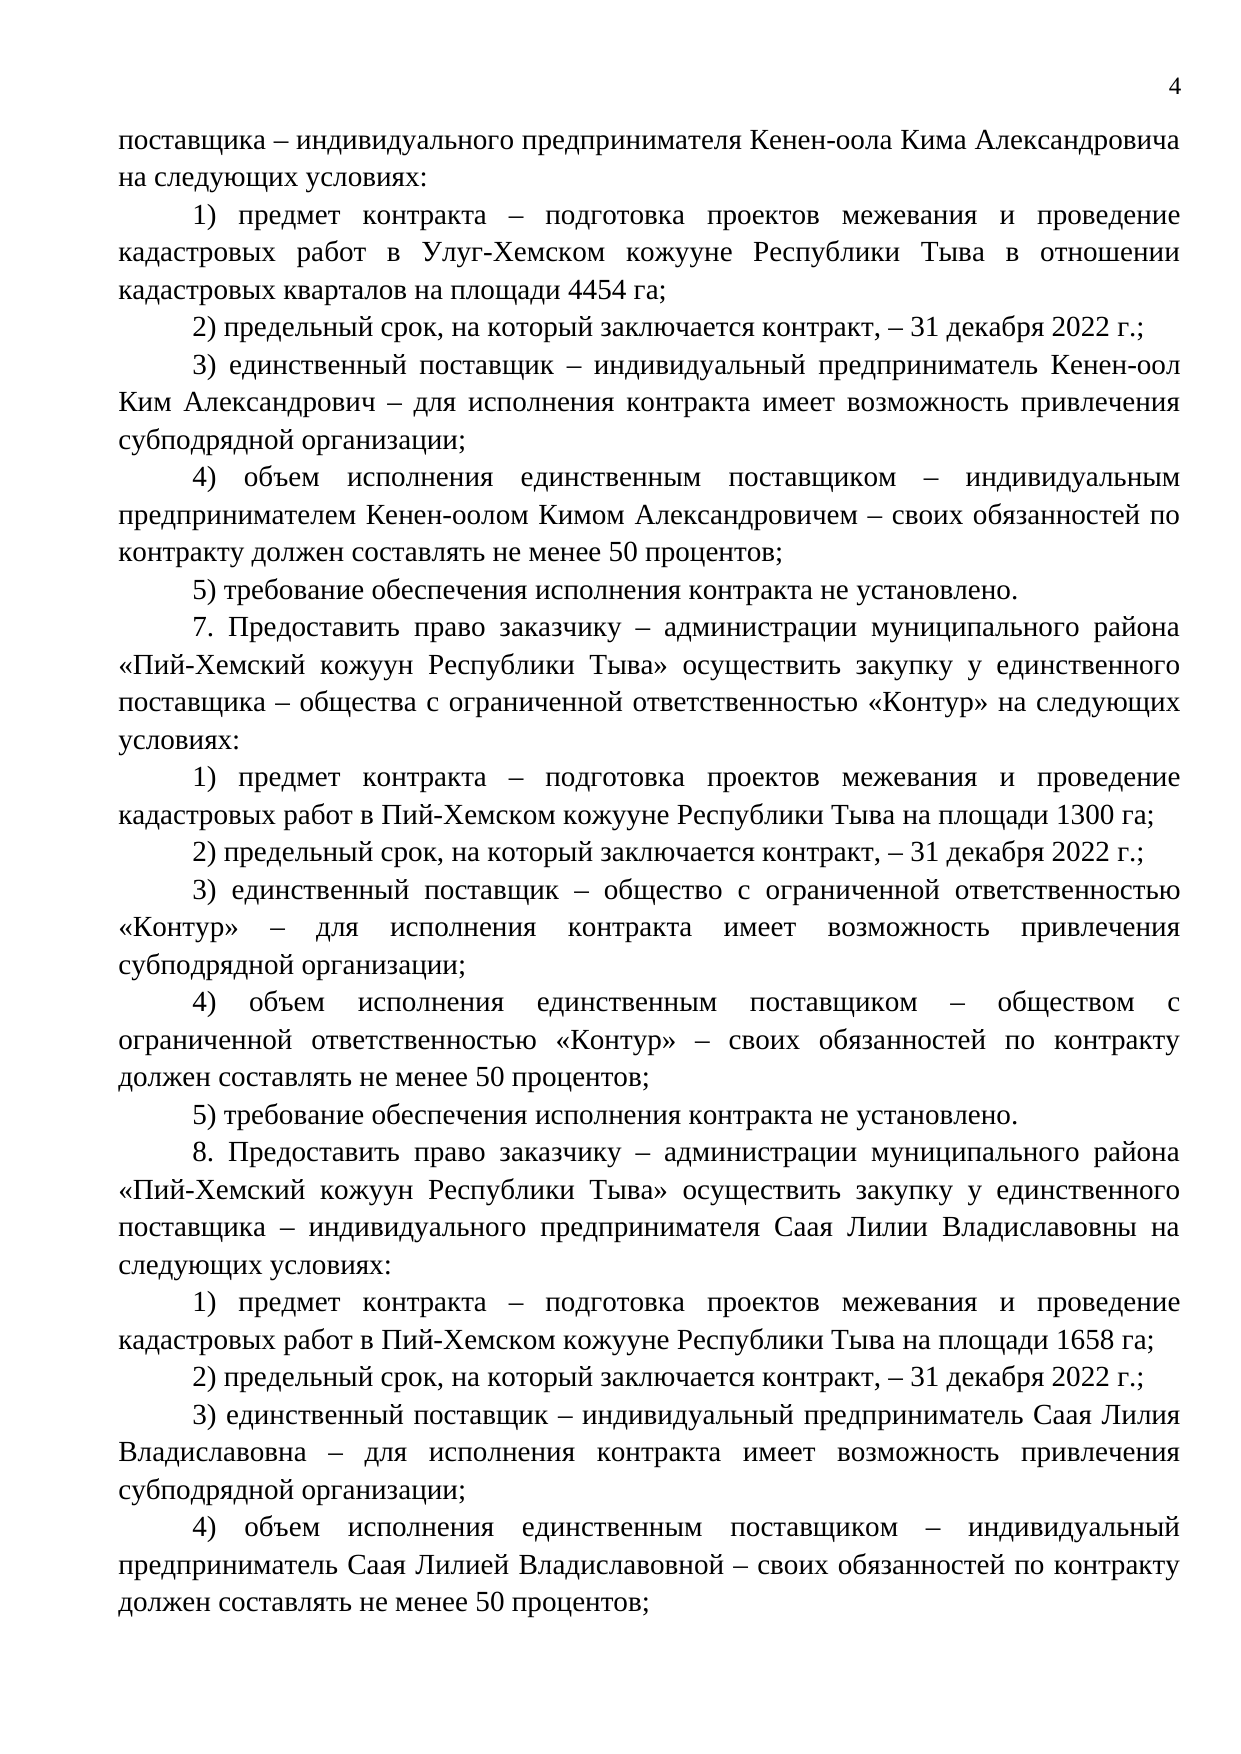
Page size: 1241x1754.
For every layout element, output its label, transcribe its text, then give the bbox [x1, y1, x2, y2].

text 4) объем исполнения единственным поставщиком – индивидуальным предпринимателем Кенен-оолом Кимом Александровичем – своих обязанностей по контракту должен составлять не менее 50 процентов; [118, 456, 1181, 568]
text 5) требование обеспечения исполнения контракта не установлено. [118, 1093, 1181, 1131]
text 4) объем исполнения единственным поставщиком – обществом с ограниченной ответственностью «Контур» – своих обязанностей по контракту должен составлять не менее 50 процентов; [118, 981, 1181, 1093]
text 3) единственный поставщик – индивидуальный предприниматель Саая Лилия Владиславовна – для исполнения контракта имеет возможность привлечения субподрядной организации; [118, 1393, 1181, 1506]
text 4) объем исполнения единственным поставщиком – индивидуальный предприниматель Саая Лилией Владиславовной – своих обязанностей по контракту должен составлять не менее 50 процентов; [118, 1506, 1181, 1618]
text 2) предельный срок, на который заключается контракт, – 31 декабря 2022 г.; [118, 306, 1181, 343]
text 2) предельный срок, на который заключается контракт, – 31 декабря 2022 г.; [118, 1356, 1181, 1393]
text 7. Предоставить право заказчику – администрации муниципального района «Пий-Хемский кожуун Республики Тыва» осуществить закупку у единственного поставщика – общества с ограниченной ответственностью «Контур» на следующих условиях: [118, 606, 1181, 756]
text 3) единственный поставщик – индивидуальный предприниматель Кенен-оол Ким Александрович – для исполнения контракта имеет возможность привлечения субподрядной организации; [118, 343, 1181, 456]
text 3) единственный поставщик – общество с ограниченной ответственностью «Контур» – для исполнения контракта имеет возможность привлечения субподрядной организации; [118, 868, 1181, 981]
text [118, 118, 1181, 193]
text 1) предмет контракта – подготовка проектов межевания и проведение кадастровых работ в Пий-Хемском кожууне Республики Тыва на площади 1300 га; [118, 756, 1181, 831]
text 2) предельный срок, на который заключается контракт, – 31 декабря 2022 г.; [118, 831, 1181, 868]
text 1) предмет контракта – подготовка проектов межевания и проведение кадастровых работ в Улуг-Хемском кожууне Республики Тыва в отношении кадастровых кварталов на площади 4454 га; [118, 193, 1181, 306]
text 8. Предоставить право заказчику – администрации муниципального района «Пий-Хемский кожуун Республики Тыва» осуществить закупку у единственного поставщика – индивидуального предпринимателя Саая Лилии Владиславовны на следующих условиях: [118, 1131, 1181, 1281]
text 5) требование обеспечения исполнения контракта не установлено. [118, 568, 1181, 606]
text 1) предмет контракта – подготовка проектов межевания и проведение кадастровых работ в Пий-Хемском кожууне Республики Тыва на площади 1658 га; [118, 1281, 1181, 1356]
